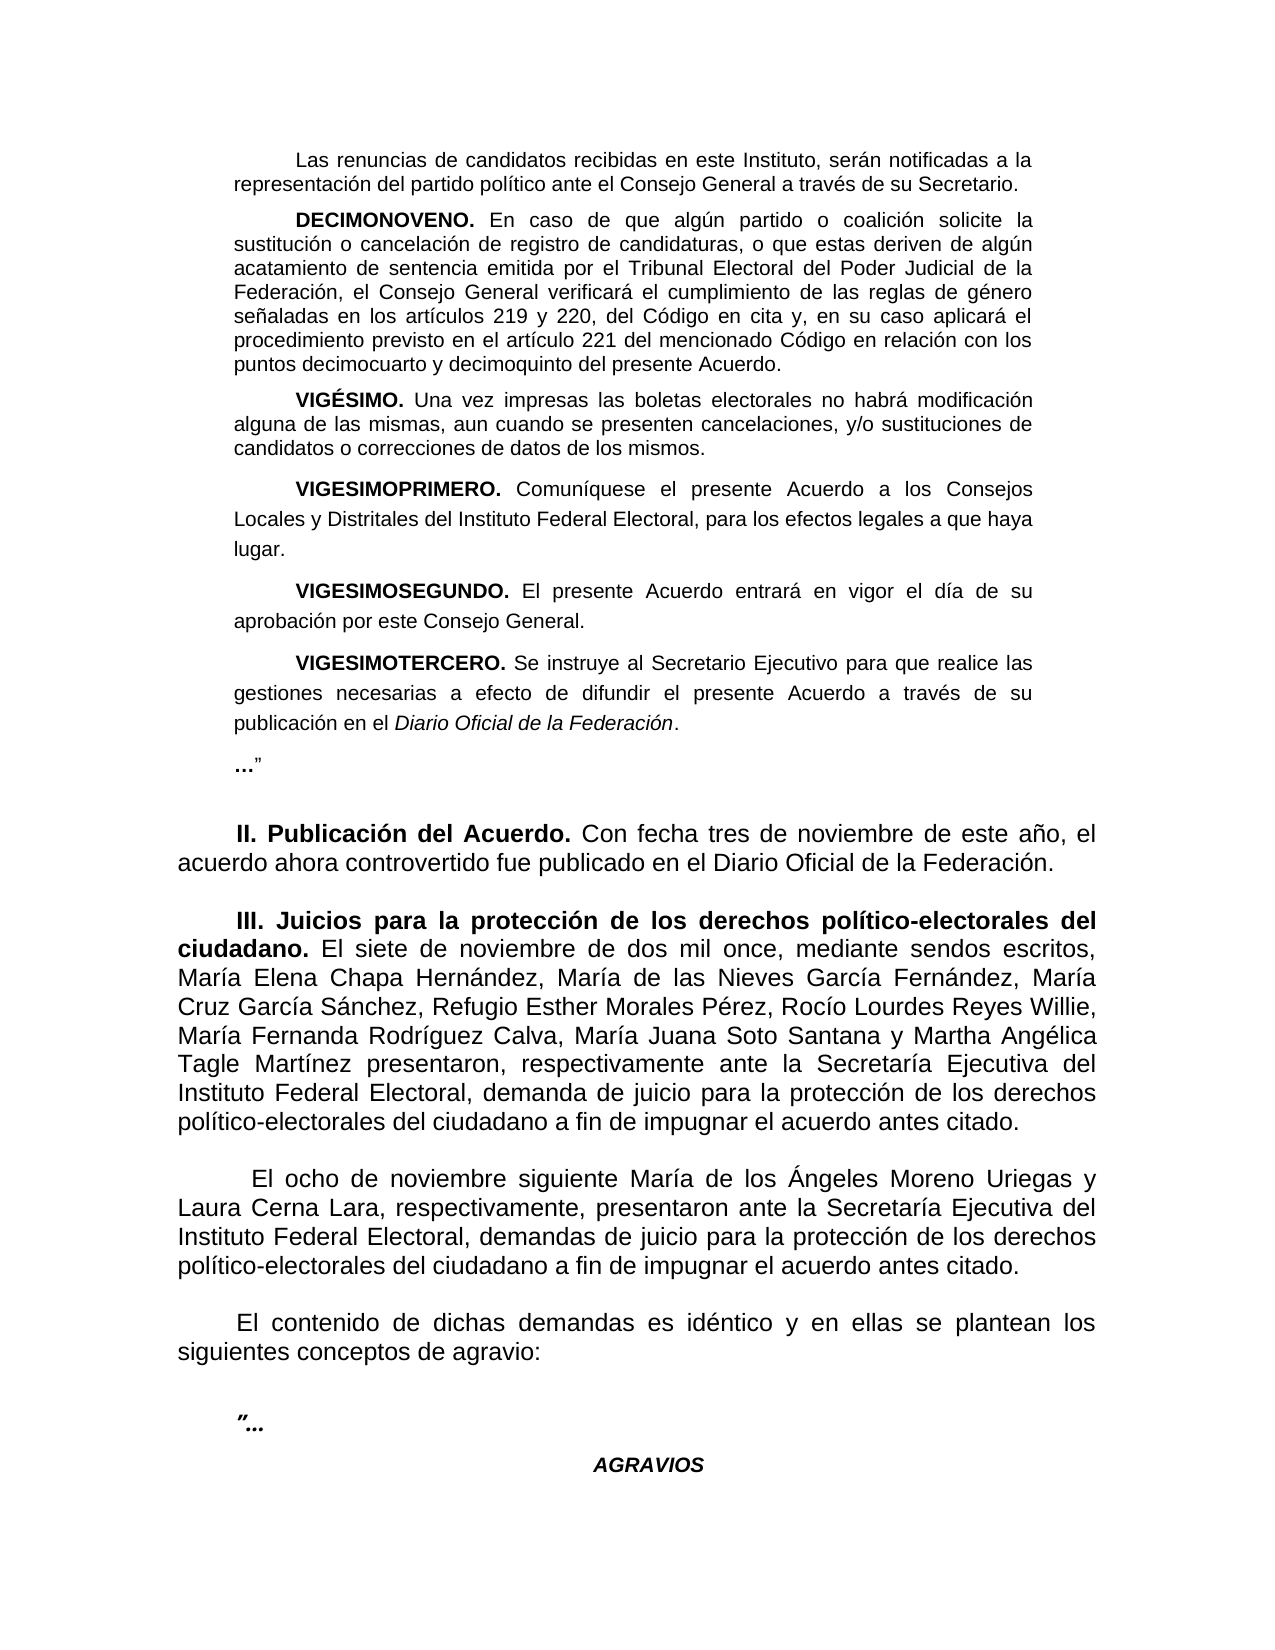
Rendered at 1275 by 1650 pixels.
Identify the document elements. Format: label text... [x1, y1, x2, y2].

text VIGESIMOPRIMERO. Comuníquese el presente Acuerdo a los Consejos Locales y Distritales del Instituto Federal Electoral, para los efectos legales a que haya lugar. [233, 473, 1033, 562]
text ”… [236, 1407, 1063, 1438]
text III. Juicios para la protección de los derechos político-electorales del ciudadano. El siete de noviembre de dos mil once, mediante sendos escritos, María Elena Chapa Hernández, María de las Nieves García Fernández, María Cruz García Sánchez, Refugio Esther Morales Pérez, Rocío Lourdes Reyes Willie, María Fernanda Rodríguez Calva, María Juana Soto Santana y Martha Angélica Tagle Martínez presentaron, respectivamente ante la Secretaría Ejecutiva del Instituto Federal Electoral, demanda de juicio para la protección de los derechos político-electorales del ciudadano a fin de impugnar el acuerdo antes citado. [177, 906, 1098, 1136]
text Las renuncias de candidatos recibidas en este Instituto, serán notificadas a la representación del partido político ante el Consejo General a través de su Secretario. [233, 148, 1033, 196]
text AGRAVIOS [236, 1453, 1063, 1477]
text DECIMONOVENO. En caso de que algún partido o coalición solicite la sustitución o cancelación de registro de candidaturas, o que estas deriven de algún acatamiento de sentencia emitida por el Tribunal Electoral del Poder Judicial de la Federación, el Consejo General verificará el cumplimiento de las reglas de género señaladas en los artículos 219 y 220, del Código en cita y, en su caso aplicará el procedimiento previsto en el artículo 221 del mencionado Código en relación con los puntos decimocuarto y decimoquinto del presente Acuerdo. [233, 208, 1033, 376]
text El contenido de dichas demandas es idéntico y en ellas se plantean los siguientes conceptos de agravio: [177, 1308, 1098, 1366]
text VIGESIMOSEGUNDO. El presente Acuerdo entrará en vigor el día de su aprobación por este Consejo General. [233, 574, 1033, 634]
text VIGÉSIMO. Una vez impresas las boletas electorales no habrá modificación alguna de las mismas, aun cuando se presenten cancelaciones, y/o sustituciones de candidatos o correcciones de datos de los mismos. [233, 388, 1033, 460]
text …” [233, 748, 1033, 778]
text II. Publicación del Acuerdo. Con fecha tres de noviembre de este año, el acuerdo ahora controvertido fue publicado en el Diario Oficial de la Federación. [177, 819, 1098, 877]
text El ocho de noviembre siguiente María de los Ángeles Moreno Uriegas y Laura Cerna Lara, respectivamente, presentaron ante la Secretaría Ejecutiva del Instituto Federal Electoral, demandas de juicio para la protección de los derechos político-electorales del ciudadano a fin de impugnar el acuerdo antes citado. [177, 1164, 1098, 1279]
text VIGESIMOTERCERO. Se instruye al Secretario Ejecutivo para que realice las gestiones necesarias a efecto de difundir el presente Acuerdo a través de su publicación en el Diario Oficial de la Federación. [233, 647, 1033, 736]
